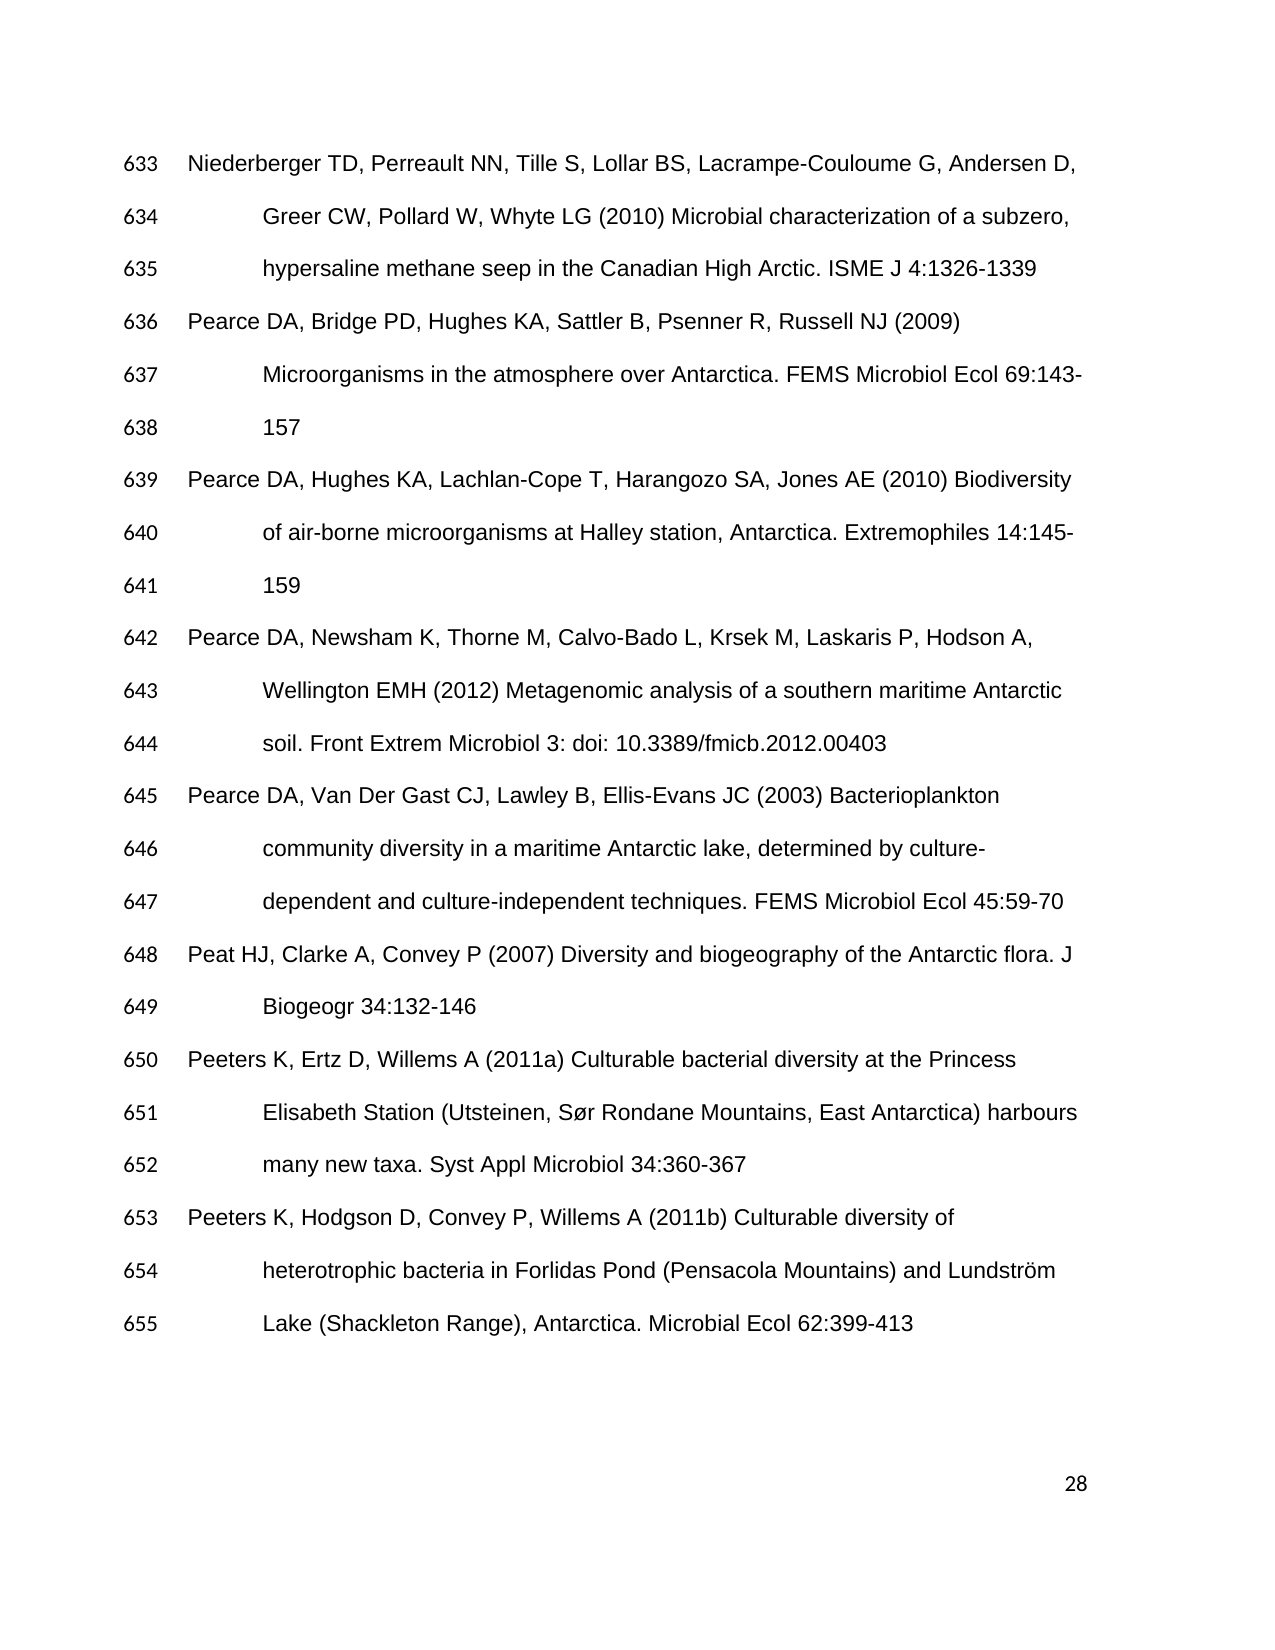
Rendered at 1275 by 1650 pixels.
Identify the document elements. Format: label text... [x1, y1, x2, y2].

text Peeters K, Hodgson D, Convey P, Willems A (2011b) Culturable diversity of heterotrophic bacteria in Forlidas Pond (Pensacola Mountains) and Lundström Lake (Shackleton Range), Antarctica. Microbial Ecol 62:399-413 [187, 1204, 1087, 1336]
text Niederberger TD, Perreault NN, Tille S, Lollar BS, Lacrampe-Couloume G, Andersen D, Greer CW, Pollard W, Whyte LG (2010) Microbial characterization of a subzero, hypersaline methane seep in the Canadian High Arctic. ISME J 4:1326-1339 [187, 150, 1087, 282]
text Pearce DA, Bridge PD, Hughes KA, Sattler B, Psenner R, Russell NJ (2009) Microorganisms in the atmosphere over Antarctica. FEMS Microbiol Ecol 69:143-157 [187, 308, 1087, 440]
text Pearce DA, Newsham K, Thorne M, Calvo-Bado L, Krsek M, Laskaris P, Hodson A, Wellington EMH (2012) Metagenomic analysis of a southern maritime Antarctic soil. Front Extrem Microbiol 3: doi: 10.3389/fmicb.2012.00403 [187, 624, 1087, 756]
text Pearce DA, Hughes KA, Lachlan-Cope T, Harangozo SA, Jones AE (2010) Biodiversity of air-borne microorganisms at Halley station, Antarctica. Extremophiles 14:145-159 [187, 466, 1087, 598]
text Peeters K, Ertz D, Willems A (2011a) Culturable bacterial diversity at the Princess Elisabeth Station (Utsteinen, Sør Rondane Mountains, East Antarctica) harbours many new taxa. Syst Appl Microbiol 34:360-367 [187, 1046, 1087, 1178]
text Peat HJ, Clarke A, Convey P (2007) Diversity and biogeography of the Antarctic flora. J Biogeogr 34:132-146 [187, 941, 1087, 1020]
text Pearce DA, Van Der Gast CJ, Lawley B, Ellis-Evans JC (2003) Bacterioplankton community diversity in a maritime Antarctic lake, determined by culture-dependent and culture-independent techniques. FEMS Microbiol Ecol 45:59-70 [187, 782, 1087, 914]
